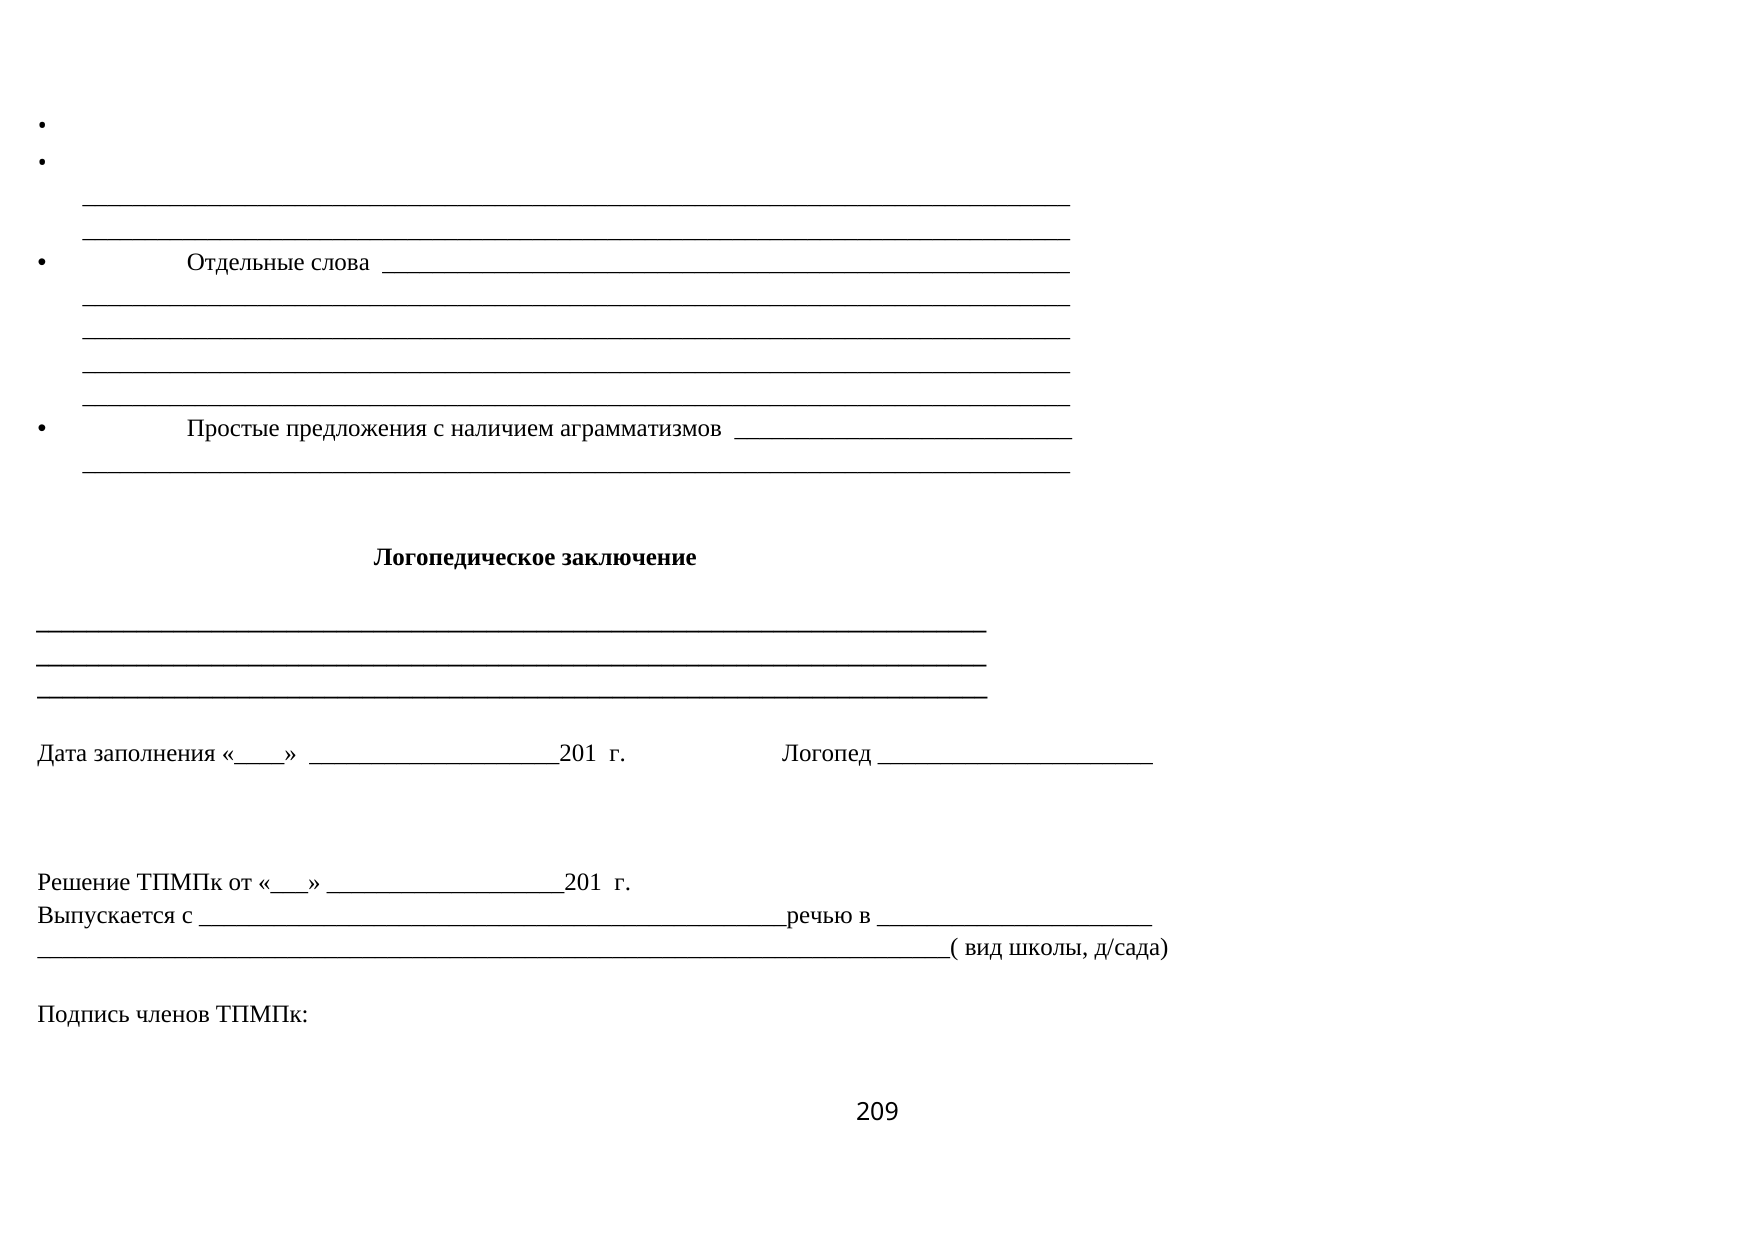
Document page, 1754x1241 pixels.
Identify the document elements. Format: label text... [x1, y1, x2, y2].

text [76, 214, 1683, 242]
text _______________________________________________________________________________ [76, 313, 1683, 342]
text Выпускается с _______________________________________________речью в ______________________ _________________________________________________________________________( вид школы, д/сада) [37, 900, 1683, 961]
text Дата заполнения «____» ____________________201 г. Логопед ______________________ [37, 738, 1683, 767]
text ____________________________________________________________________________ ____________________________________________________________________________ [36, 640, 1682, 701]
text Решение ТПМПк от «___» ___________________201 г. [37, 867, 1683, 896]
text _______________________________________________________________________________ [76, 347, 1683, 376]
text _______________________________________________________________________________ [76, 280, 1683, 309]
text ____________________________________________________________________________ [36, 606, 1682, 635]
text _______________________________________________________________________________ [76, 380, 1683, 409]
text Логопедическое заключение [36, 542, 1682, 571]
list Простые предложения с наличием аграмматизмов ___________________________ [37, 413, 1683, 442]
list Отдельные слова _______________________________________________________ [37, 247, 1683, 276]
text _______________________________________________________________________________ [76, 447, 1683, 475]
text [76, 181, 1683, 209]
text Подпись членов ТПМПк: [37, 999, 1683, 1027]
